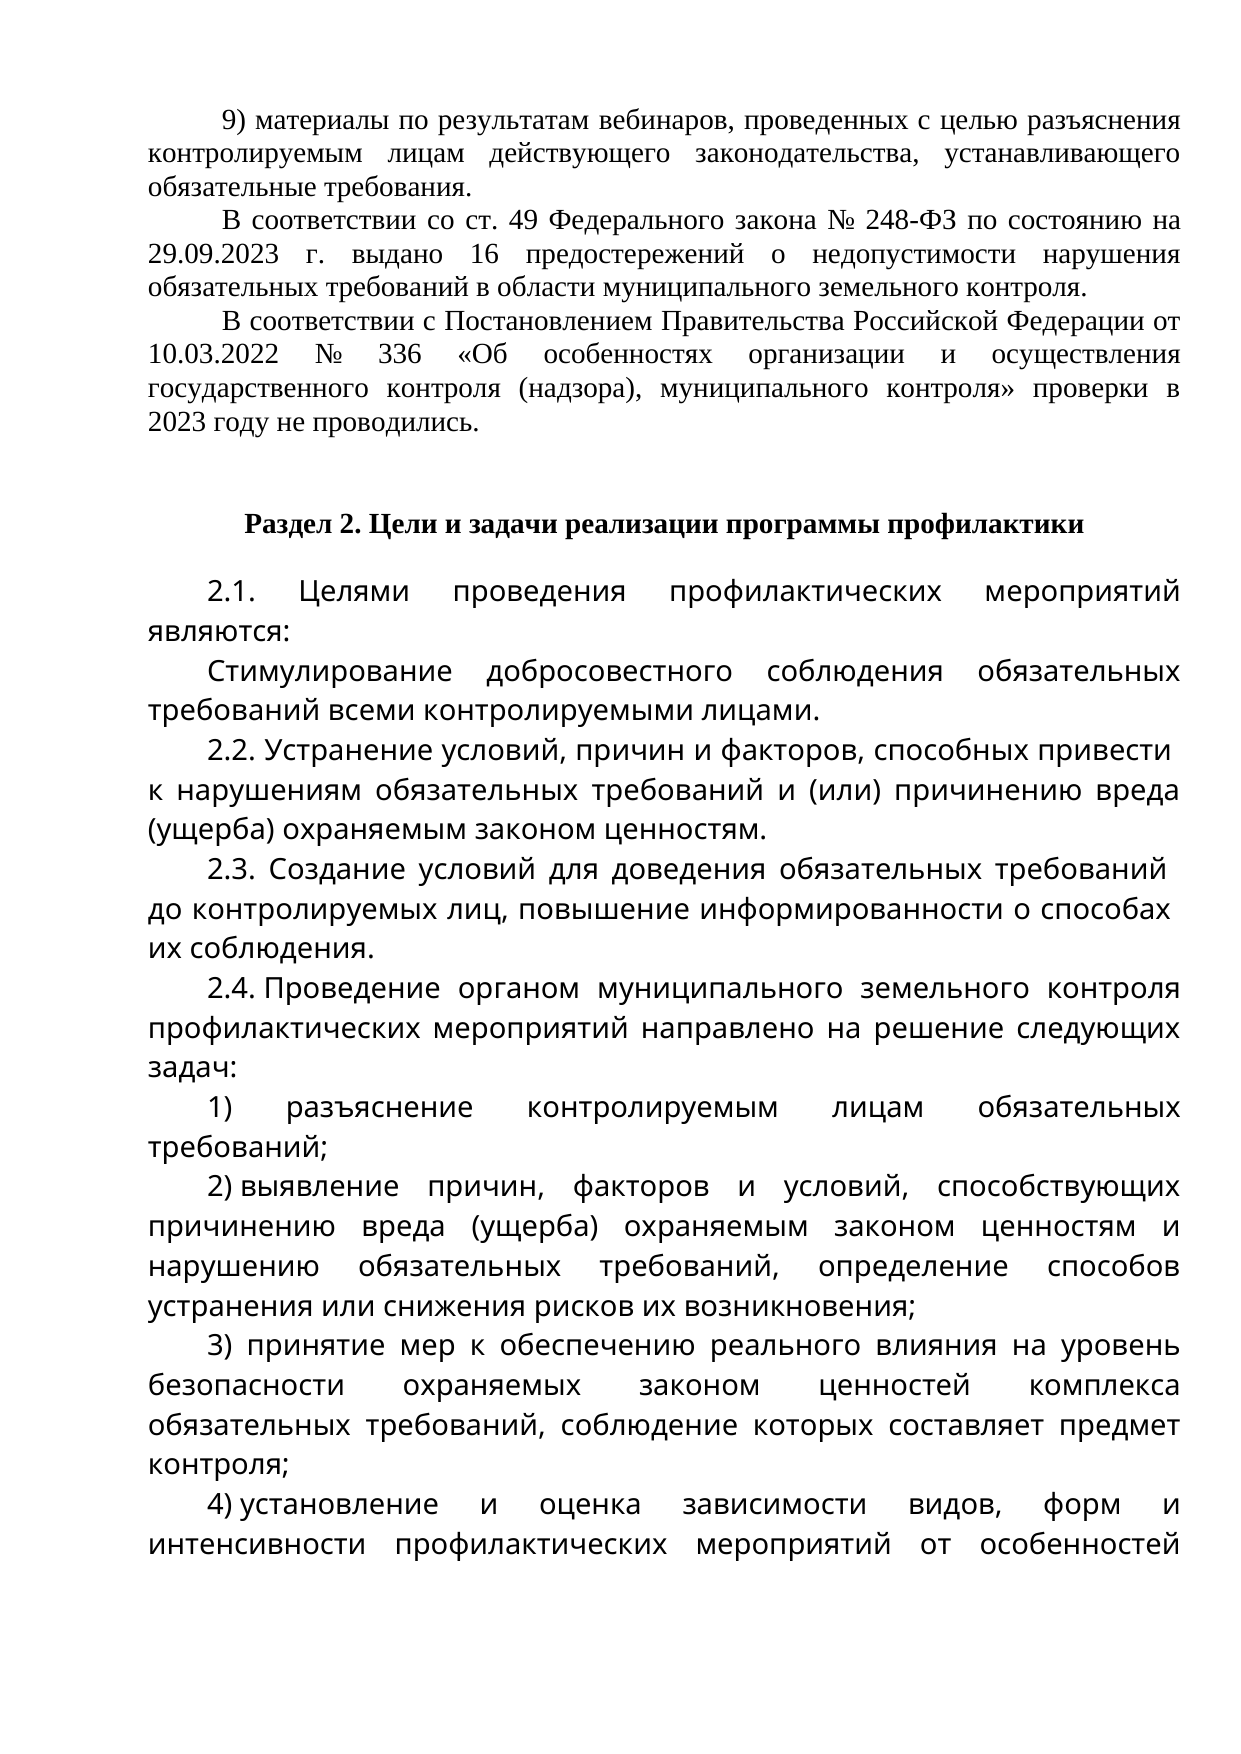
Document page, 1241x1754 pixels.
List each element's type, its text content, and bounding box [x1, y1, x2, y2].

text В соответствии с Постановлением Правительства Российской Федерации от 10.03.2022 № 336 «Об особенностях организации и осуществления государственного контроля (надзора), муниципального контроля» проверки в 2023 году не проводились. [148, 303, 1181, 437]
text В соответствии со ст. 49 Федерального закона № 248-ФЗ по состоянию на 29.09.2023 г. выдано 16 предостережений о недопустимости нарушения обязательных требований в области муниципального земельного контроля. [148, 202, 1181, 303]
text 2) выявление причин, факторов и условий, способствующих причинению вреда (ущерба) охраняемым законом ценностям и нарушению обязательных требований, определение способов устранения или снижения рисков их возникновения; [148, 1166, 1181, 1324]
text 9) материалы по результатам вебинаров, проведенных с целью разъяснения контролируемым лицам действующего законодательства, устанавливающего обязательные требования. [148, 102, 1181, 202]
text 2.2. Устранение условий, причин и факторов, способных привести к нарушениям обязательных требований и (или) причинению вреда (ущерба) охраняемым законом ценностям. [148, 729, 1181, 848]
text 1) разъяснение контролируемым лицам обязательных требований; [148, 1086, 1181, 1166]
text 2.3. Создание условий для доведения обязательных требований до контролируемых лиц, повышение информированности о способах их соблюдения. [148, 848, 1181, 967]
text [148, 1483, 1181, 1563]
subtitle Раздел 2. Цели и задачи реализации программы профилактики [148, 509, 1181, 539]
text 2.4. Проведение органом муниципального земельного контроля профилактических мероприятий направлено на решение следующих задач: [148, 967, 1181, 1086]
text 2.1. Целями проведения профилактических мероприятий являются: [148, 570, 1181, 650]
text Стимулирование добросовестного соблюдения обязательных требований всеми контролируемыми лицами. [148, 650, 1181, 729]
text 3) принятие мер к обеспечению реального влияния на уровень безопасности охраняемых законом ценностей комплекса обязательных требований, соблюдение которых составляет предмет контроля; [148, 1324, 1181, 1483]
